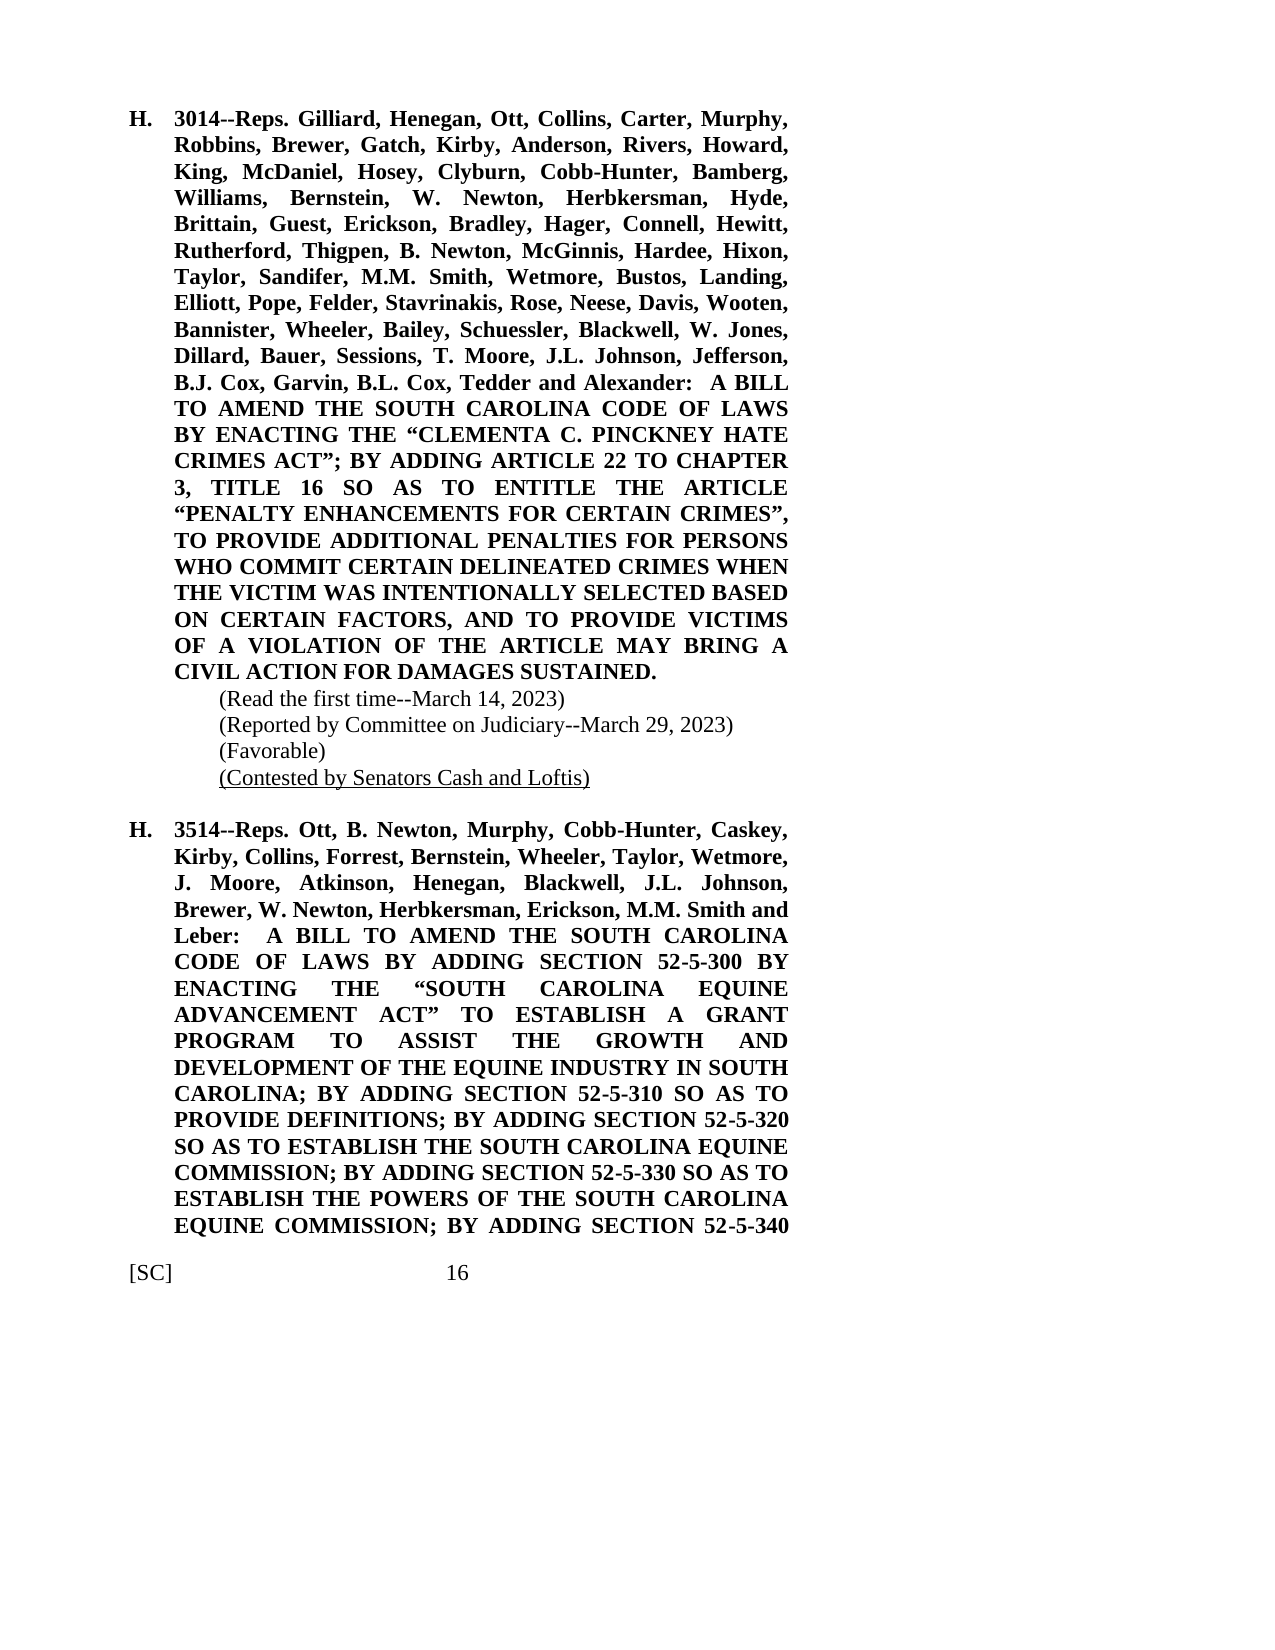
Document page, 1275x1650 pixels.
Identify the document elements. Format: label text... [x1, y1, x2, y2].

text (Reported by Committee on Judiciary--March 29, 2023) [219, 711, 789, 737]
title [129, 817, 789, 1238]
text (Read the first time--March 14, 2023) [219, 685, 789, 711]
title H. 3014--Reps. Gilliard, Henegan, Ott, Collins, Carter, Murphy, Robbins, Brewer, Gatch, Kirby, Anderson, Rivers, Howard, King, McDaniel, Hosey, Clyburn, Cobb-Hunter, Bamberg, Williams, Bernstein, W. Newton, Herbkersman, Hyde, Brittain, Guest, Erickson, Bradley, Hager, Connell, Hewitt, Rutherford, Thigpen, B. Newton, McGinnis, Hardee, Hixon, Taylor, Sandifer, M.M. Smith, Wetmore, Bustos, Landing, Elliott, Pope, Felder, Stavrinakis, Rose, Neese, Davis, Wooten, Bannister, Wheeler, Bailey, Schuessler, Blackwell, W. Jones, Dillard, Bauer, Sessions, T. Moore, J.L. Johnson, Jefferson, B.J. Cox, Garvin, B.L. Cox, Tedder and Alexander: A BILL TO AMEND THE SOUTH CAROLINA CODE OF LAWS BY ENACTING THE “CLEMENTA C. PINCKNEY HATE CRIMES ACT”; BY ADDING ARTICLE 22 TO CHAPTER 3, TITLE 16 SO AS TO ENTITLE THE ARTICLE “PENALTY ENHANCEMENTS FOR CERTAIN CRIMES”, TO PROVIDE ADDITIONAL PENALTIES FOR PERSONS WHO COMMIT CERTAIN DELINEATED CRIMES WHEN THE VICTIM WAS INTENTIONALLY SELECTED BASED ON CERTAIN FACTORS, AND TO PROVIDE VICTIMS OF A VIOLATION OF THE ARTICLE MAY BRING A CIVIL ACTION FOR DAMAGES SUSTAINED. [129, 105, 789, 685]
text (Contested by Senators Cash and Loftis) [219, 764, 789, 790]
text (Favorable) [219, 737, 789, 764]
